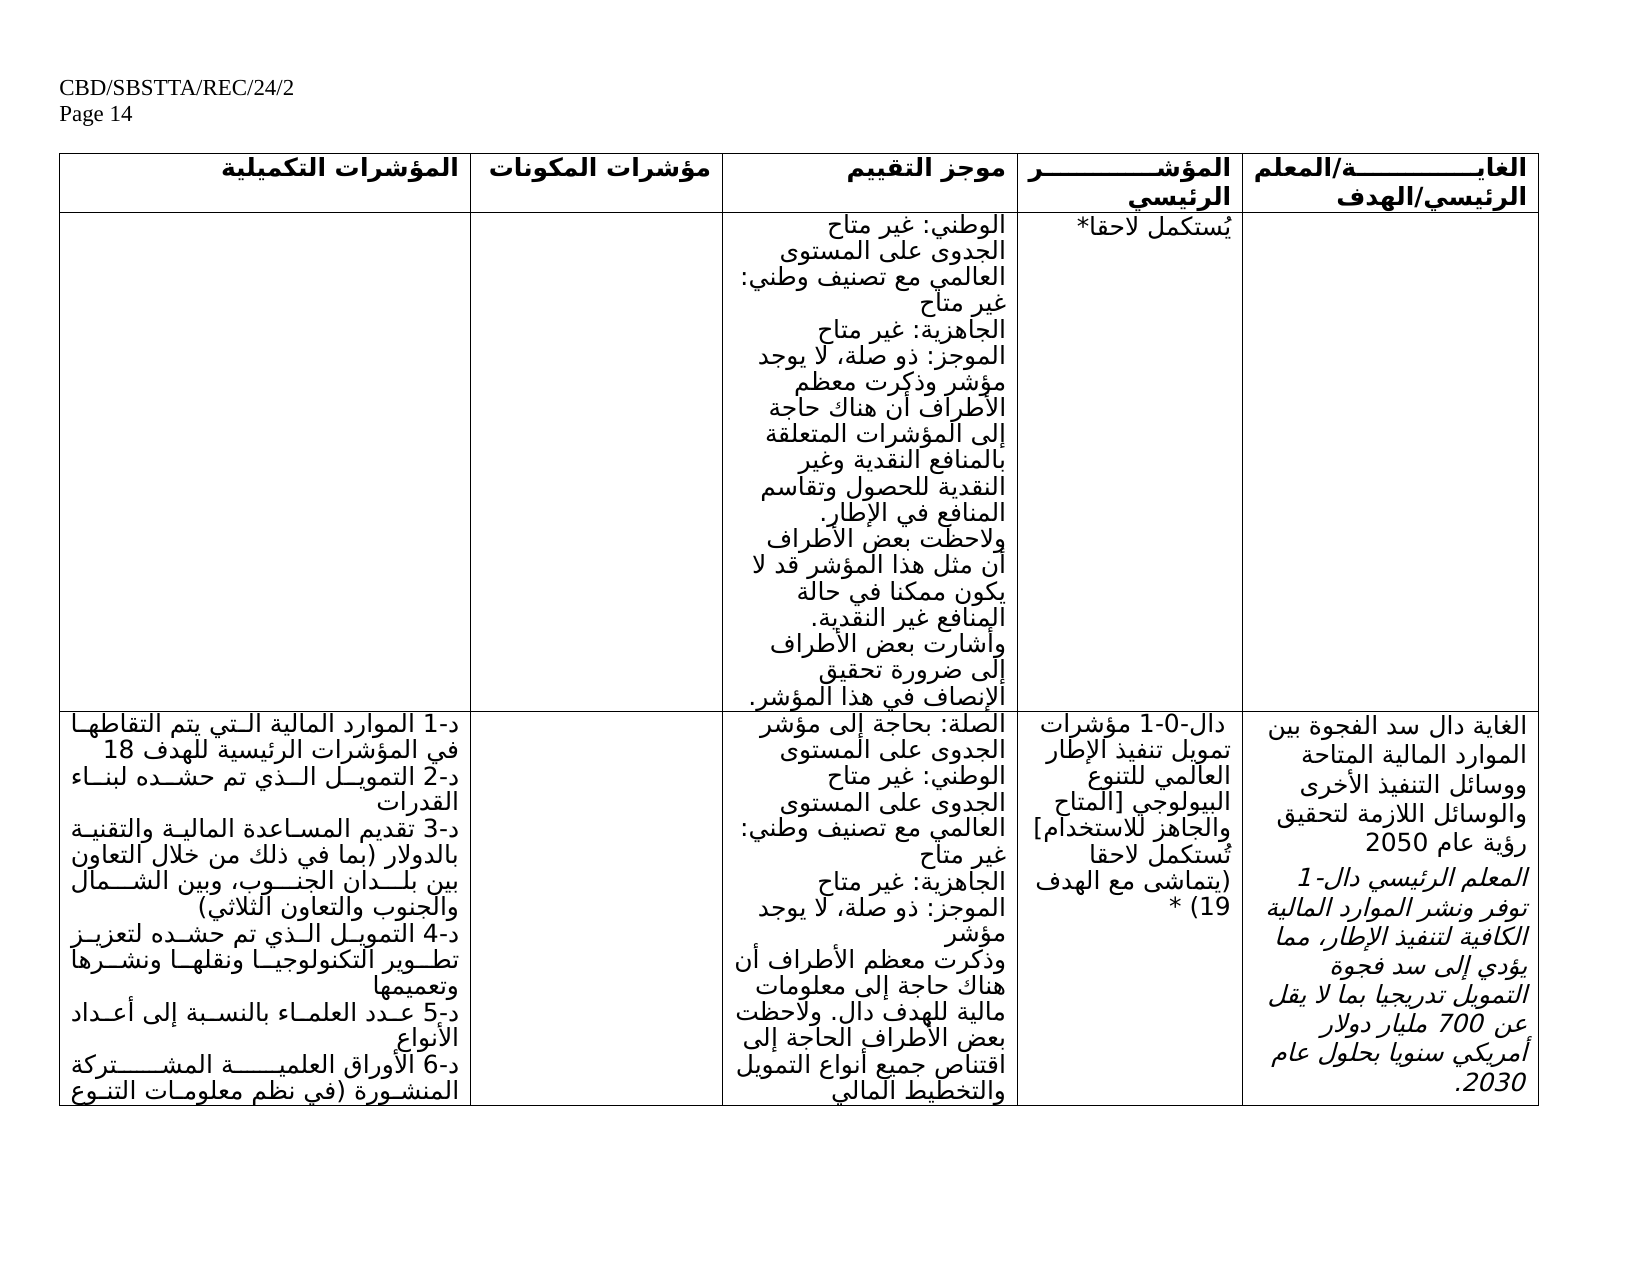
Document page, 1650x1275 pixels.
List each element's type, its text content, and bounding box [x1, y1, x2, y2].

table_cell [723, 712, 1017, 1105]
table_header المؤشر الرئيسي [1018, 154, 1242, 212]
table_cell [1243, 712, 1538, 1105]
table_cell [471, 213, 722, 711]
table_header موجز التقييم [723, 154, 1017, 212]
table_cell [723, 213, 1017, 711]
table_header الغاية/المعلم الرئيسي/الهدف [1243, 154, 1538, 212]
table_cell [1018, 712, 1242, 1105]
table_header مؤشرات المكونات [471, 154, 722, 212]
table_header المؤشرات التكميلية [60, 154, 470, 212]
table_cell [1018, 213, 1242, 711]
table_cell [60, 712, 470, 1105]
table_cell [471, 712, 722, 1105]
